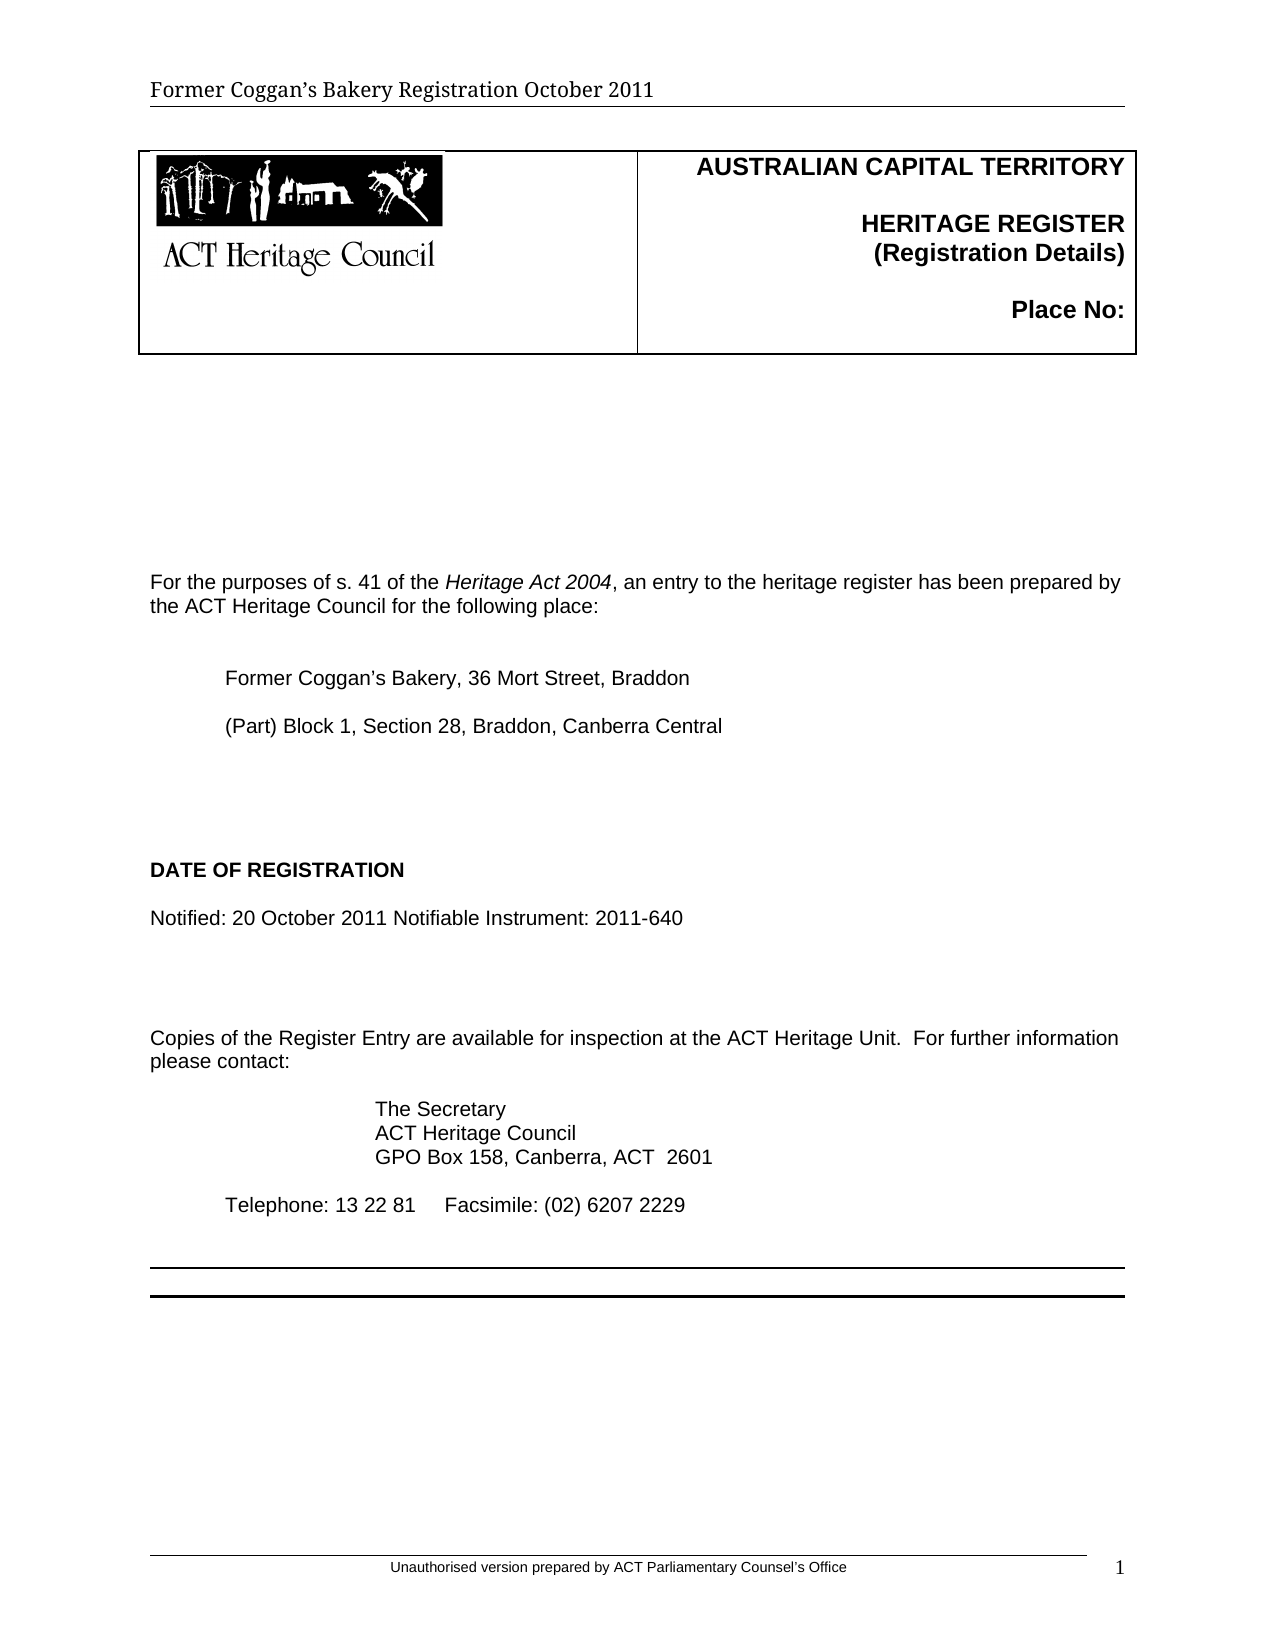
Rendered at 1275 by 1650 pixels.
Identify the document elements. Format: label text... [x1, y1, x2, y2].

table_header [140, 152, 637, 353]
list Telephone: 13 22 81 Facsimile: (02) 6207 2229 [150, 1193, 1125, 1217]
list GPO , ACT 2601 [150, 1145, 1125, 1169]
table_header HERITAGE REGISTER (Registration Details) Place No: [638, 152, 1135, 353]
text (Part) Block 1, Section 28, Braddon, Central [187, 714, 1125, 738]
list DATE OF REGISTRATION [150, 858, 1125, 882]
text Former Coggan’s Bakery, , Braddon [150, 666, 1125, 690]
list The Secretary [150, 1097, 1125, 1121]
picture [150, 151, 446, 283]
list ACT Heritage Council [150, 1121, 1125, 1145]
text For the purposes of s. 41 of the Heritage Act 2004, an entry to the heritage register has been prepared by the ACT Heritage Council for the following place: [150, 570, 1125, 618]
list Notified: 20 October 2011 Notifiable Instrument: 2011-640 [150, 906, 1125, 929]
list Copies of the Register Entry are available for inspection at the ACT Heritage Unit. For further information please contact: [150, 1025, 1125, 1073]
